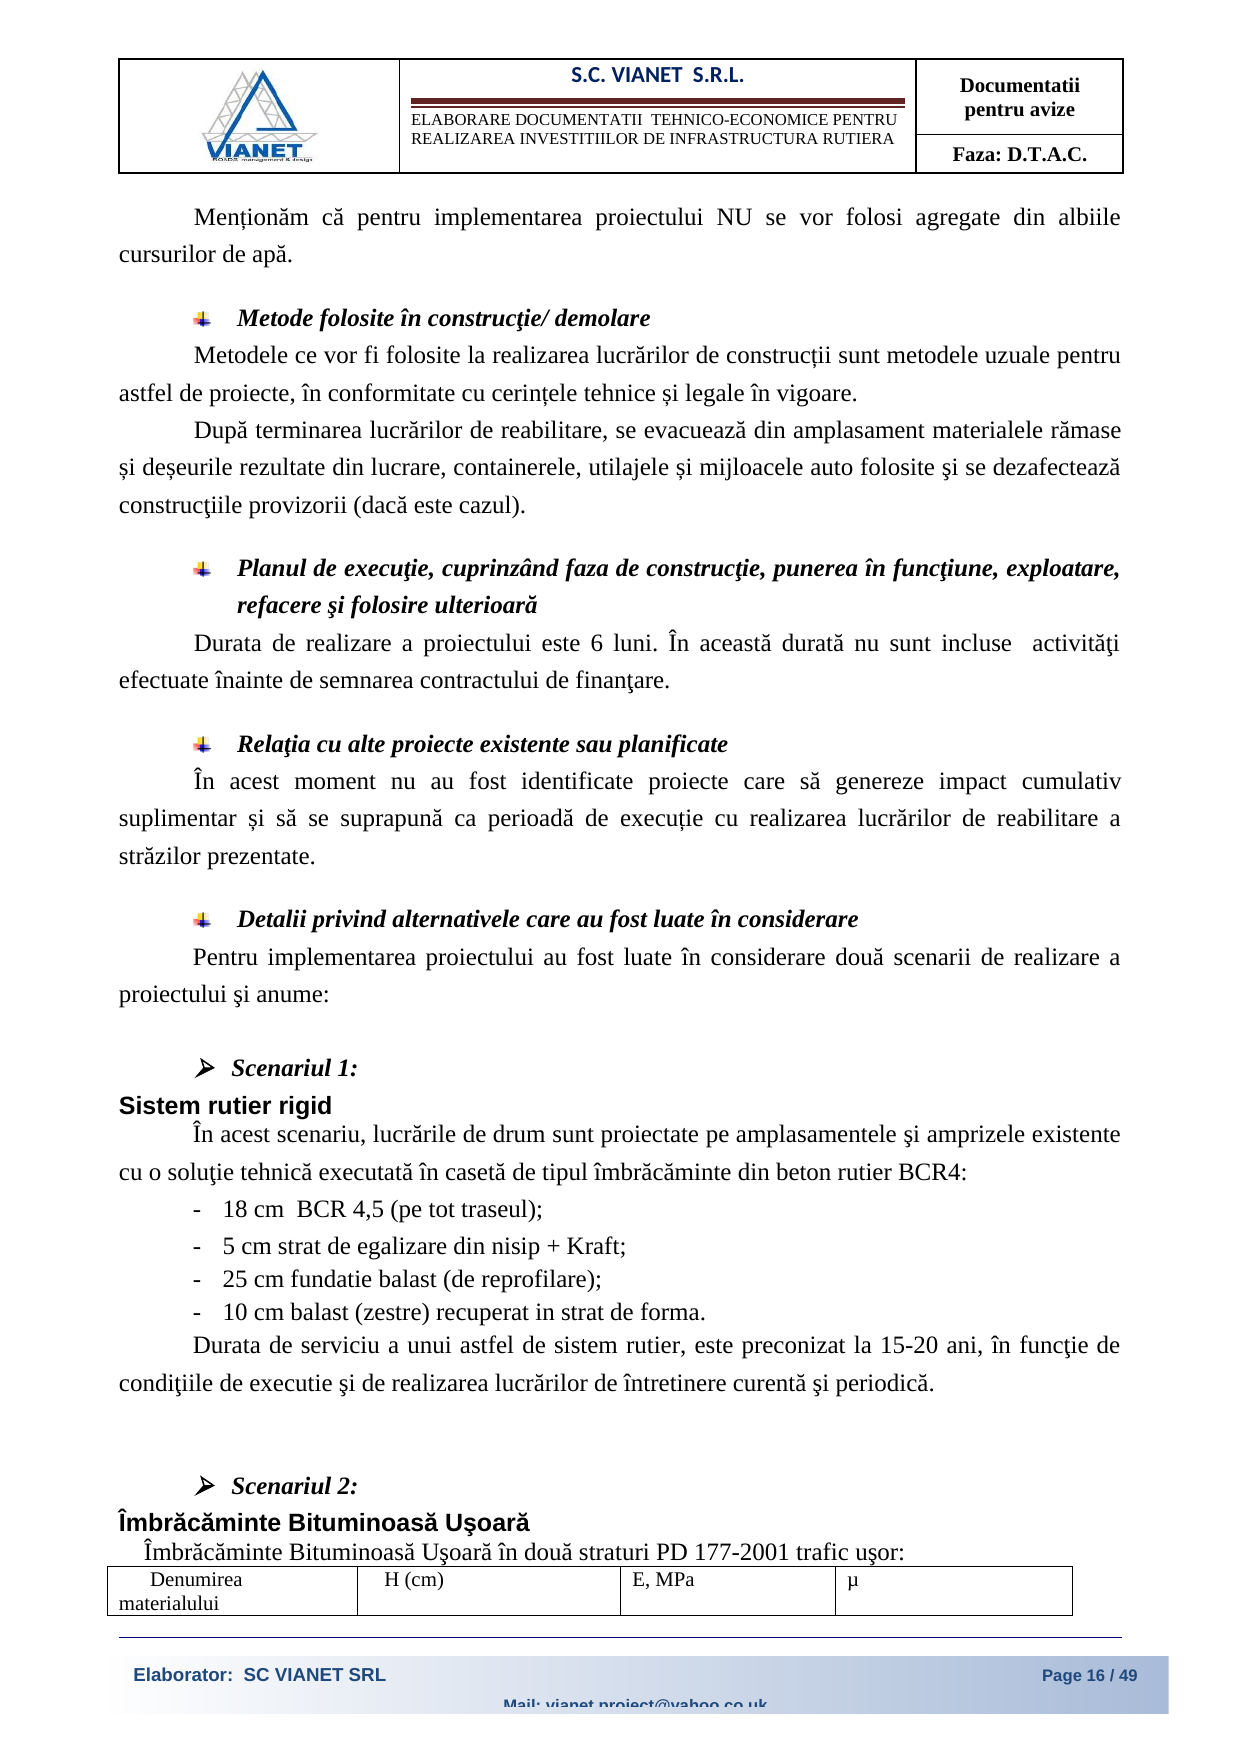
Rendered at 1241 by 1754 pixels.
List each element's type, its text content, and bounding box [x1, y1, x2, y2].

list Scenariul 2: [194, 1471, 1122, 1500]
text Durata de serviciu a unui astfel de sistem rutier, este preconizat la 15-20 ani, în funcţie de condiţiile de executie şi de realizarea lucrărilor de întretinere curentă şi periodică. [119, 1331, 1122, 1397]
list Metode folosite în construcţie/ demolare [193, 303, 1122, 332]
table_header E, MPa [621, 1567, 835, 1615]
list Relaţia cu alte proiecte existente sau planificate [193, 729, 1122, 758]
text Metodele ce vor fi folosite la realizarea lucrărilor de construcții sunt metodele uzuale pentru astfel de proiecte, în conformitate cu cerințele tehnice și legale în vigoare. [119, 341, 1122, 407]
picture [193, 911, 211, 928]
text Îmbrăcăminte Bituminoasă Uşoară [119, 1508, 1122, 1537]
text În acest scenariu, lucrările de drum sunt proiectate pe amplasamentele şi amprizele existente cu o soluţie tehnică executată în casetă de tipul îmbrăcăminte din beton rutier BCR4: [119, 1119, 1122, 1186]
list Planul de execuţie, cuprinzând faza de construcţie, punerea în funcţiune, exploatare, refacere şi folosire ulterioară [193, 553, 1122, 619]
picture [193, 560, 211, 577]
list 5 cm strat de egalizare din nisip + Kraft; [193, 1231, 1122, 1260]
picture [193, 735, 211, 753]
list Detalii privind alternativele care au fost luate în considerare [193, 904, 1122, 933]
text Pentru implementarea proiectului au fost luate în considerare două scenarii de realizare a proiectului şi anume: [119, 942, 1122, 1008]
text În acest moment nu au fost identificate proiecte care să genereze impact cumulativ suplimentar și să se suprapună ca perioadă de execuție cu realizarea lucrărilor de reabilitare a străzilor prezentate. [119, 766, 1122, 869]
text Sistem rutier rigid [119, 1091, 1122, 1119]
text Îmbrăcăminte Bituminoasă Uşoară în două straturi PD 177-2001 trafic uşor: [144, 1537, 1122, 1566]
list 10 cm balast (zestre) recuperat in strat de forma. [193, 1297, 1122, 1326]
list 25 cm fundatie balast (de reprofilare); [193, 1264, 1122, 1293]
table_header Denumirea materialului din strat [108, 1567, 357, 1615]
picture [190, 68, 328, 164]
table_header µ [836, 1567, 1072, 1615]
list Scenariul 1: [194, 1053, 1122, 1082]
list 18 cm BCR 4,5 (pe tot traseul); [193, 1194, 1122, 1223]
picture [193, 310, 211, 327]
table_header H (cm) [358, 1567, 620, 1615]
text Menționăm că pentru implementarea proiectului NU se vor folosi agregate din albiile cursurilor de apă. [119, 202, 1122, 268]
text Durata de realizare a proiectului este 6 luni. În această durată nu sunt incluse activităţi efectuate înainte de semnarea contractului de finanţare. [119, 628, 1122, 694]
text După terminarea lucrărilor de reabilitare, se evacuează din amplasament materialele rămase și deșeurile rezultate din lucrare, containerele, utilajele și mijloacele auto folosite şi se dezafectează construcţiile provizorii (dacă este cazul). [119, 415, 1122, 518]
